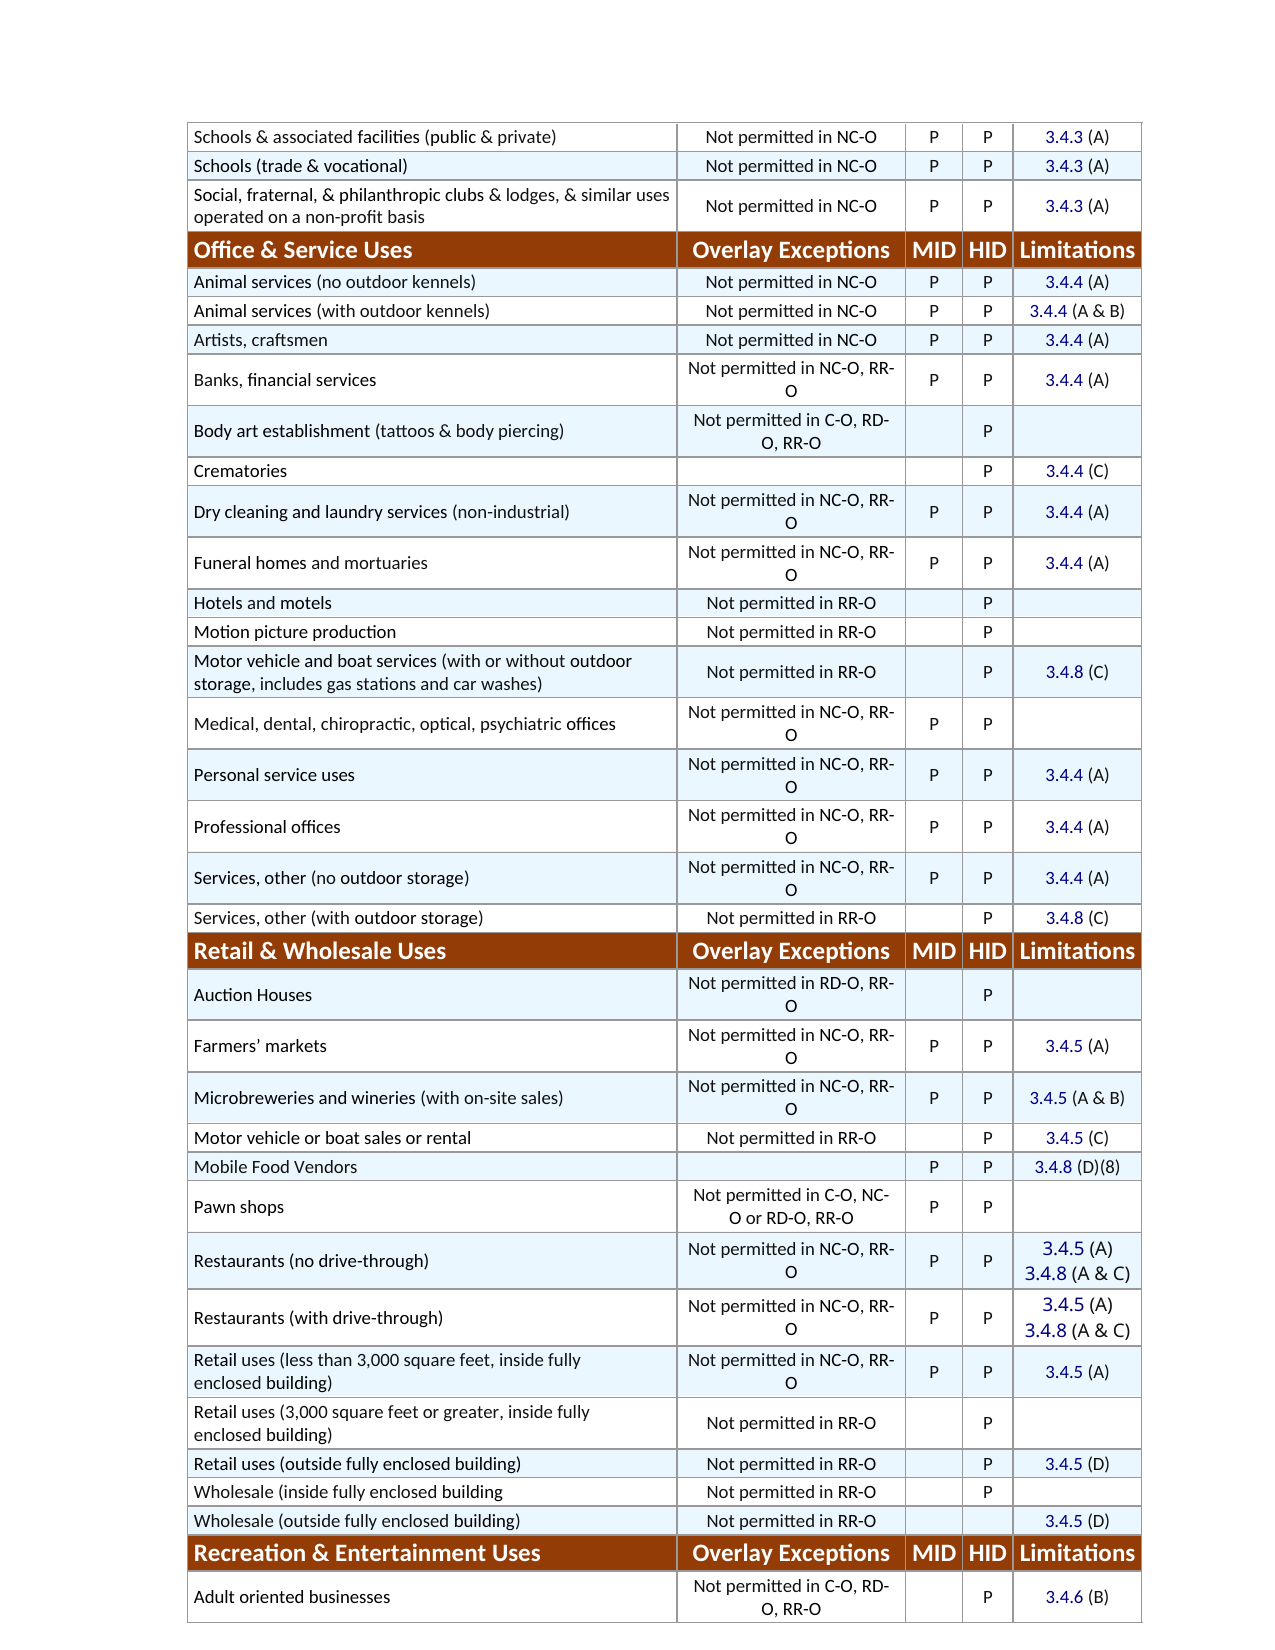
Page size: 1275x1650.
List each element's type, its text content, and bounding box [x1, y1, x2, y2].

table_cell Not permitted in NC-O, RR-O [678, 801, 905, 851]
table_cell Funeral homes and mortuaries [188, 538, 676, 588]
table_cell Schools & associated facilities (public & private) [188, 123, 677, 151]
table_cell [1014, 698, 1141, 748]
table_cell P [963, 618, 1012, 645]
table_cell 3.4.3 (A) [1014, 152, 1141, 179]
table_cell P [963, 1398, 1012, 1448]
table_cell 3.4.8 (D)(8) [1014, 1153, 1141, 1180]
table_cell P [963, 905, 1012, 932]
table_cell P [963, 1450, 1012, 1477]
table_cell P [963, 801, 1012, 851]
table_cell [906, 406, 962, 456]
table_cell P [963, 123, 1013, 151]
table_cell Not permitted in RR-O [678, 905, 905, 932]
table_cell Farmers’ markets [188, 1021, 676, 1071]
table_cell P [963, 647, 1012, 697]
table_cell [906, 1124, 962, 1151]
table_cell Limitations [1014, 933, 1141, 968]
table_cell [678, 123, 905, 151]
table_cell P [906, 853, 962, 903]
table_cell [1014, 406, 1141, 456]
table_cell P [906, 1233, 962, 1288]
table_cell Not permitted in NC-O, RR-O [678, 1073, 905, 1122]
table_cell P [963, 181, 1012, 231]
table_cell 3.4.4 (A & B) [1014, 297, 1141, 324]
table_cell P [906, 750, 962, 800]
table_cell Overlay Exceptions [678, 232, 905, 267]
table_cell Not permitted in C-O, NC-O or RD-O, RR-O [678, 1181, 905, 1231]
table_cell Mobile Food Vendors [188, 1153, 676, 1180]
table_cell P [963, 486, 1012, 536]
table_cell P [906, 269, 962, 296]
table_cell Not permitted in NC-O [678, 152, 905, 179]
table_cell Not permitted in C-O, RD-O, RR-O [678, 406, 905, 456]
table_cell [678, 1153, 905, 1180]
table_cell 3.4.4 (A) [1014, 269, 1141, 296]
table_cell 3.4.4 (A) [1014, 853, 1141, 903]
table_cell P [963, 750, 1012, 800]
table_cell P [906, 1021, 962, 1071]
table_cell [1014, 1398, 1141, 1448]
table_cell P [963, 698, 1012, 748]
table_cell Not permitted in RR-O [678, 1478, 905, 1505]
table_cell P [963, 970, 1012, 1019]
table_cell 3.4.4 (C) [1014, 458, 1141, 485]
table_cell Schools (trade & vocational) [188, 152, 676, 179]
table_cell Hotels and motels [188, 590, 676, 616]
table_cell [906, 1507, 962, 1534]
table_cell Not permitted in RR-O [678, 1507, 905, 1534]
table_cell 3.4.8 (C) [1014, 905, 1141, 932]
table_cell Motor vehicle or boat sales or rental [188, 1124, 676, 1151]
table_cell Retail uses (less than 3,000 square feet, inside fully enclosed building) [188, 1347, 676, 1396]
table_cell P [906, 152, 962, 179]
table_cell P [906, 538, 962, 588]
table_cell 3.4.4 (A) [1014, 538, 1141, 588]
table_cell Medical, dental, chiropractic, optical, psychiatric offices [188, 698, 676, 748]
table_cell Services, other (with outdoor storage) [188, 905, 676, 932]
table_cell Not permitted in NC-O, RR-O [678, 1021, 905, 1071]
table_cell Auction Houses [188, 970, 676, 1019]
table_cell Not permitted in NC-O [678, 326, 905, 353]
table_cell 3.4.4 (A) [1014, 801, 1141, 851]
table_cell 3.4.5 (C) [1014, 1124, 1141, 1151]
table_cell P [963, 1073, 1012, 1122]
table_cell P [963, 1153, 1012, 1180]
table_cell P [906, 181, 962, 231]
table_cell P [963, 853, 1012, 903]
table_cell [906, 458, 962, 485]
table_cell 3.4.5 (A) 3.4.8 (A & C) [1014, 1290, 1141, 1345]
table_cell Restaurants (no drive-through) [188, 1233, 676, 1288]
table_cell Social, fraternal, & philanthropic clubs & lodges, & similar uses operated on a non-profit basis [188, 181, 676, 231]
table_cell P [963, 1290, 1012, 1345]
table_cell Motor vehicle and boat services (with or without outdoor storage, includes gas stations and car washes) [188, 647, 676, 697]
table_cell [1014, 590, 1141, 616]
table_cell Office & Service Uses [188, 232, 676, 267]
table_cell [906, 618, 962, 645]
table_cell Pawn shops [188, 1181, 676, 1231]
table_cell 3.4.5 (A) 3.4.8 (A & C) [1014, 1233, 1141, 1288]
table_cell 3.4.5 (A & B) [1014, 1073, 1141, 1122]
table_cell HID [963, 1536, 1012, 1570]
table_cell P [906, 1347, 962, 1396]
table_cell Not permitted in NC-O, RR-O [678, 355, 905, 404]
table_cell P [963, 355, 1012, 404]
table_cell Wholesale (outside fully enclosed building) [188, 1507, 676, 1534]
table_cell [1014, 618, 1141, 645]
table_cell MID [906, 1536, 962, 1570]
table_cell Not permitted in RR-O [678, 590, 905, 616]
table_cell P [906, 1181, 962, 1231]
table_cell Overlay Exceptions [678, 1536, 905, 1570]
table_cell P [906, 1290, 962, 1345]
table_cell Not permitted in RD-O, RR-O [678, 970, 905, 1019]
table_cell P [963, 1233, 1012, 1288]
table_cell 3.4.3 (A) [1014, 123, 1141, 151]
table_cell [963, 1507, 1012, 1534]
table_cell MID [906, 232, 962, 267]
table_cell Dry cleaning and laundry services (non-industrial) [188, 486, 676, 536]
table_cell Retail uses (outside fully enclosed building) [188, 1450, 676, 1477]
table_cell P [906, 326, 962, 353]
table_cell Not permitted in NC-O [678, 269, 905, 296]
table_cell [906, 590, 962, 616]
table_cell Not permitted in NC-O [678, 181, 905, 231]
table_cell P [906, 1153, 962, 1180]
table_cell Microbreweries and wineries (with on-site sales) [188, 1073, 676, 1122]
table_cell Limitations [1014, 232, 1141, 267]
table_cell Crematories [188, 458, 676, 485]
table_cell Not permitted in RR-O [678, 647, 905, 697]
table_cell Adult oriented businesses [188, 1572, 676, 1622]
table_cell P [963, 590, 1012, 616]
table_cell Not permitted in RR-O [678, 1450, 905, 1477]
table_cell 3.4.6 (B) [1014, 1572, 1141, 1622]
table_cell P [963, 1478, 1012, 1505]
table_cell [1014, 970, 1141, 1019]
table_cell Animal services (with outdoor kennels) [188, 297, 676, 324]
table_cell Not permitted in NC-O, RR-O [678, 538, 905, 588]
table_cell MID [906, 933, 962, 968]
table_cell Personal service uses [188, 750, 676, 800]
table_cell HID [963, 933, 1012, 968]
table_cell Not permitted in C-O, RD-O, RR-O [678, 1572, 905, 1622]
table_cell 3.4.3 (A) [1014, 181, 1141, 231]
table_cell 3.4.5 (A) [1014, 1347, 1141, 1396]
table_cell 3.4.4 (A) [1014, 355, 1141, 404]
table_cell Artists, craftsmen [188, 326, 676, 353]
table_cell P [963, 1181, 1012, 1231]
table_cell P [963, 458, 1012, 485]
table_cell Not permitted in NC-O, RR-O [678, 1347, 905, 1396]
table_cell [906, 905, 962, 932]
table_cell Restaurants (with drive-through) [188, 1290, 676, 1345]
table_cell Overlay Exceptions [678, 933, 905, 968]
table_cell P [963, 326, 1012, 353]
table_cell Not permitted in NC-O, RR-O [678, 1290, 905, 1345]
table_cell P [906, 698, 962, 748]
table_cell P [963, 297, 1012, 324]
table_cell Not permitted in NC-O, RR-O [678, 750, 905, 800]
table_cell 3.4.4 (A) [1014, 750, 1141, 800]
table_cell 3.4.5 (A) [1014, 1021, 1141, 1071]
table_cell P [906, 1073, 962, 1122]
table_cell Banks, financial services [188, 355, 676, 404]
table_cell 3.4.8 (C) [1014, 647, 1141, 697]
table_cell Limitations [1014, 1536, 1141, 1570]
table_cell Recreation & Entertainment Uses [188, 1536, 676, 1570]
table_cell [1014, 1478, 1141, 1505]
table_cell P [963, 538, 1012, 588]
table_cell Animal services (no outdoor kennels) [188, 269, 676, 296]
table_cell Services, other (no outdoor storage) [188, 853, 676, 903]
table_cell Not permitted in RR-O [678, 1398, 905, 1448]
table_cell P [963, 406, 1012, 456]
table_cell P [963, 269, 1012, 296]
table_cell 3.4.4 (A) [1014, 486, 1141, 536]
table_cell Not permitted in NC-O, RR-O [678, 853, 905, 903]
table_cell P [963, 152, 1012, 179]
table_cell P [906, 801, 962, 851]
table_cell Not permitted in RR-O [678, 618, 905, 645]
table_cell Retail & Wholesale Uses [188, 933, 676, 968]
table_cell [906, 1450, 962, 1477]
table_cell P [906, 297, 962, 324]
table_cell Retail uses (3,000 square feet or greater, inside fully enclosed building) [188, 1398, 676, 1448]
table_cell Professional offices [188, 801, 676, 851]
table_cell 3.4.5 (D) [1014, 1507, 1141, 1534]
table_cell Body art establishment (tattoos & body piercing) [188, 406, 676, 456]
table_cell P [963, 1021, 1012, 1071]
table_cell HID [963, 232, 1012, 267]
table_cell Not permitted in RR-O [678, 1124, 905, 1151]
table_cell Wholesale (inside fully enclosed building [188, 1478, 676, 1505]
table_cell P [906, 123, 962, 151]
table_cell Not permitted in NC-O, RR-O [678, 486, 905, 536]
table_cell Motion picture production [188, 618, 676, 645]
table_cell 3.4.4 (A) [1014, 326, 1141, 353]
table_cell [906, 1398, 962, 1448]
table_cell P [963, 1124, 1012, 1151]
table_cell Not permitted in NC-O, RR-O [678, 698, 905, 748]
table_cell Not permitted in NC-O [678, 297, 905, 324]
table_cell Not permitted in NC-O, RR-O [678, 1233, 905, 1288]
table_cell [906, 970, 962, 1019]
table_cell [1014, 1181, 1141, 1231]
table_cell [678, 458, 905, 485]
table_cell P [906, 486, 962, 536]
table_cell P [963, 1572, 1012, 1622]
table_cell [906, 1478, 962, 1505]
table_cell 3.4.5 (D) [1014, 1450, 1141, 1477]
table_cell [906, 647, 962, 697]
table_cell [906, 1572, 962, 1622]
table_cell P [963, 1347, 1012, 1396]
table_cell P [906, 355, 962, 404]
